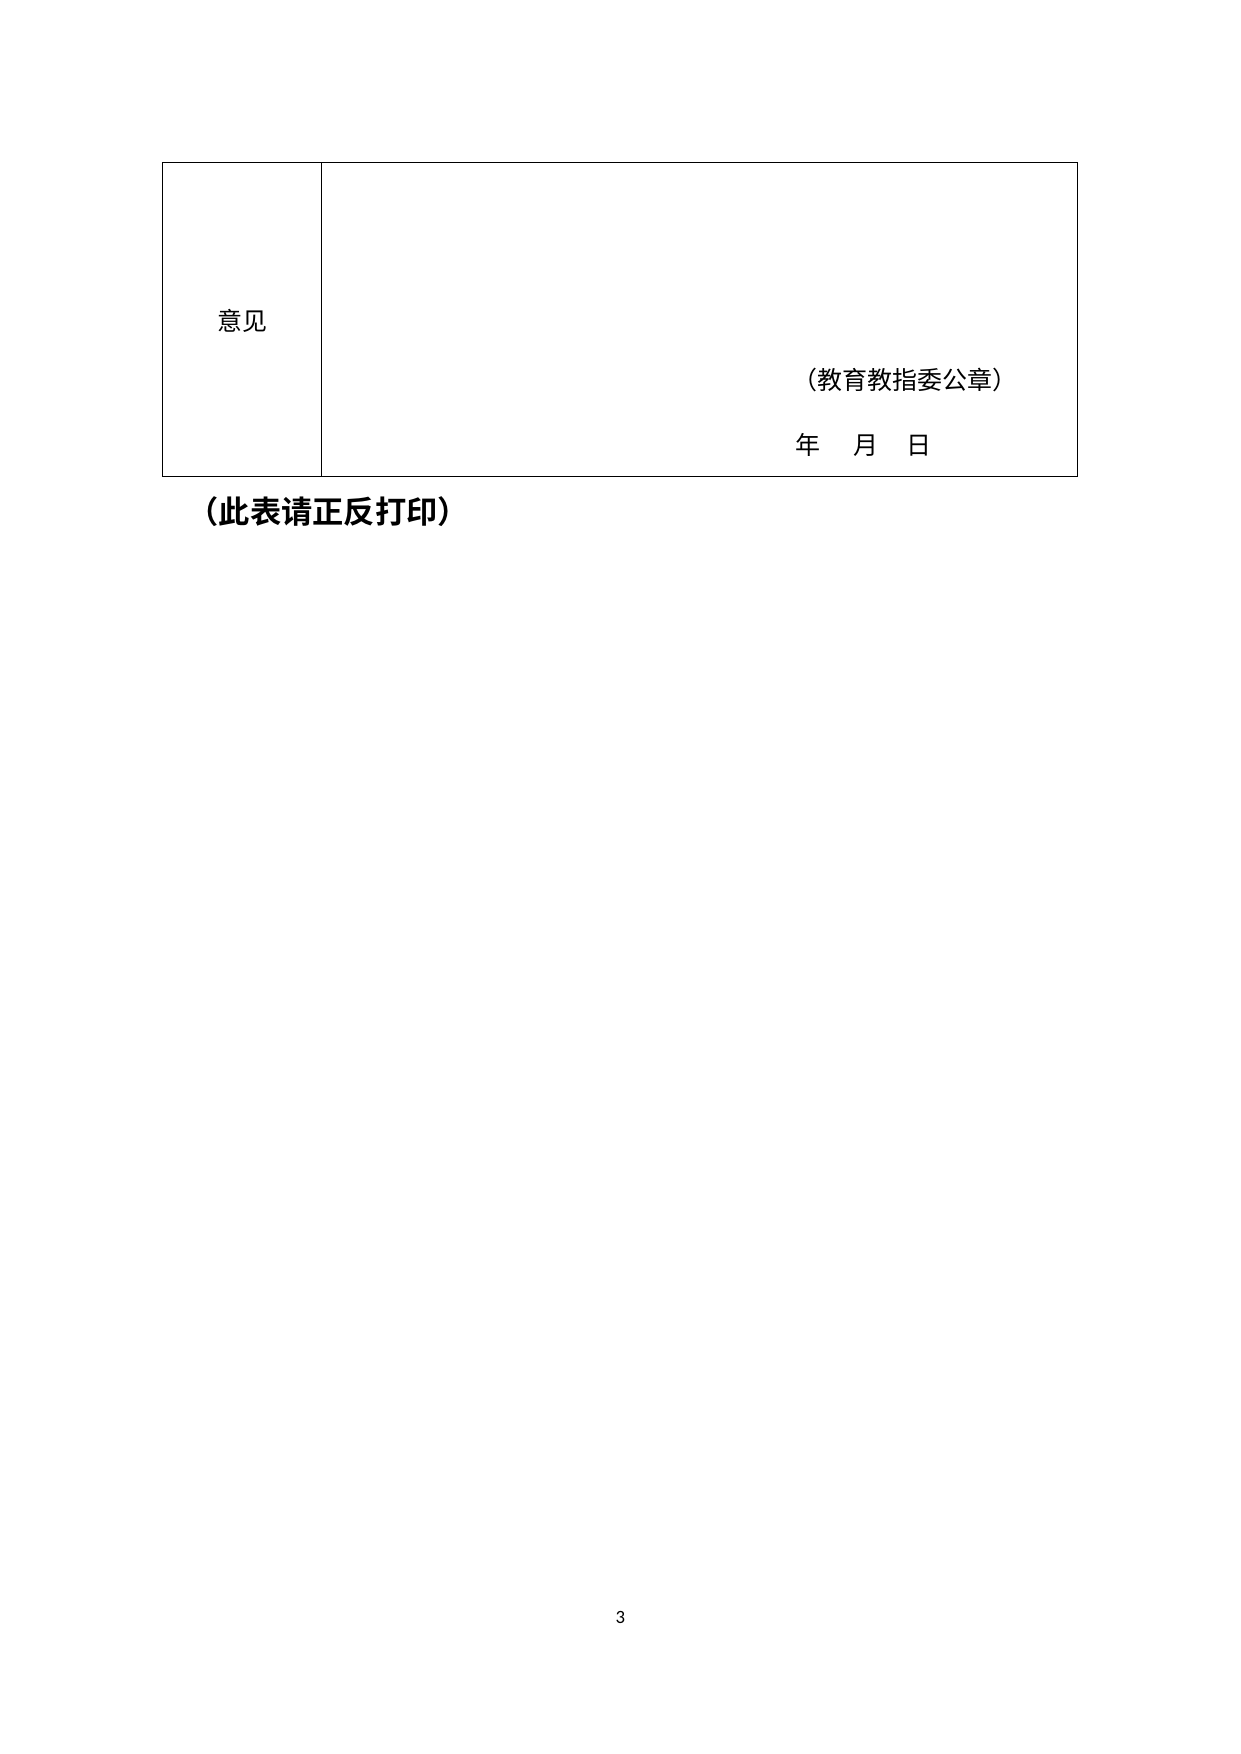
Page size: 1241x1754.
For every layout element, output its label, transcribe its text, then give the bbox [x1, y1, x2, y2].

table_cell （教育教指委公章） 年 月 日 [322, 163, 1077, 476]
table_cell 教育教指委意见 [163, 163, 321, 476]
text （此表请正反打印） [187, 477, 1053, 542]
